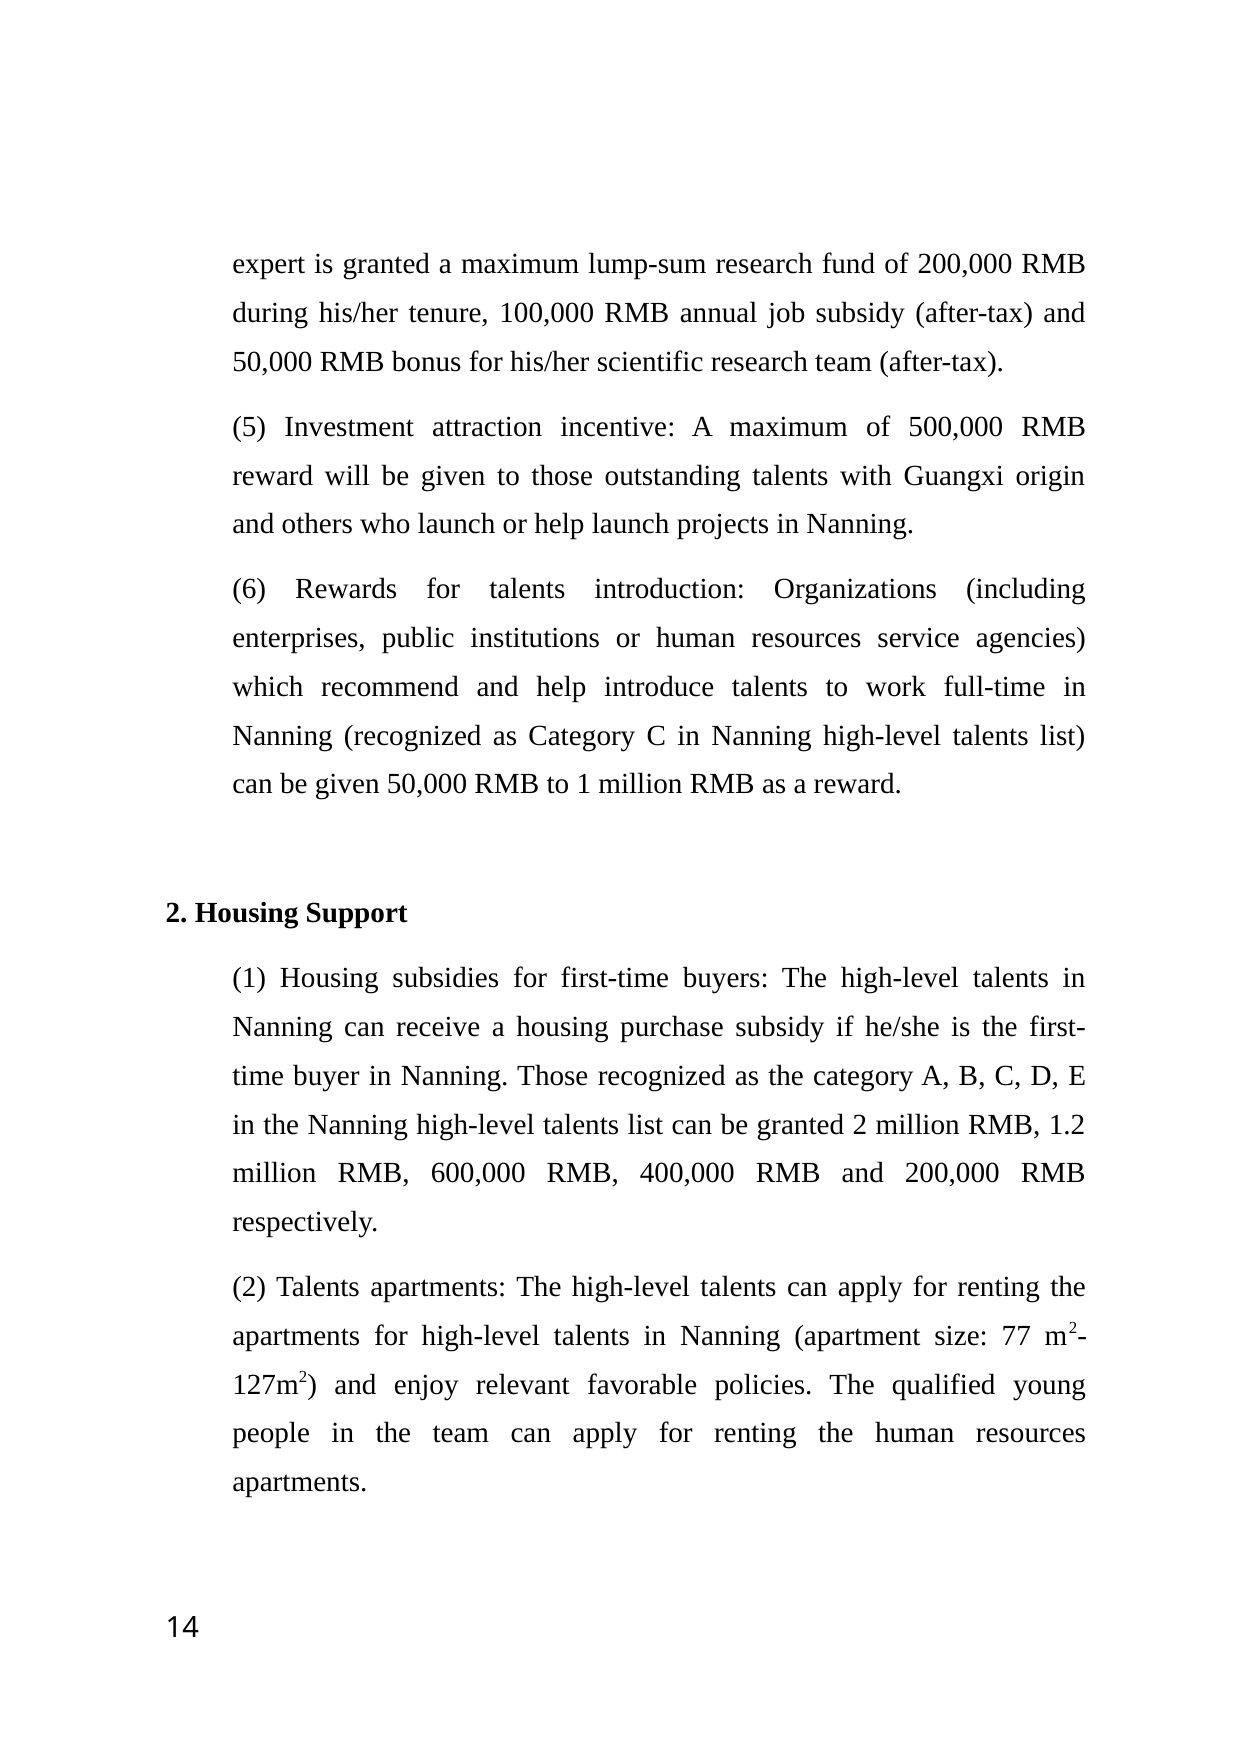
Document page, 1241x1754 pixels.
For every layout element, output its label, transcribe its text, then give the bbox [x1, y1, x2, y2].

text (5) Investment attraction incentive: A maximum of 500,000 RMB reward will be given to those outstanding talents with Guangxi origin and others who launch or help launch projects in Nanning. [232, 403, 1087, 546]
text (6) Rewards for talents introduction: Organizations (including enterprises, public institutions or human resources service agencies) which recommend and help introduce talents to work full-time in Nanning (recognized as Category C in Nanning high-level talents list) can be given 50,000 RMB to 1 million RMB as a reward. [232, 565, 1087, 806]
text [232, 241, 1087, 384]
text (2) Talents apartments: The high-level talents can apply for renting the apartments for high-level talents in Nanning (apartment size: 77 m2-127m2) and enjoy relevant favorable policies. The qualified young people in the team can apply for renting the human resources apartments. [232, 1263, 1087, 1504]
text (1) Housing subsidies for first-time buyers: The high-level talents in Nanning can receive a housing purchase subsidy if he/she is the first-time buyer in Nanning. Those recognized as the category A, B, C, D, E in the Nanning high-level talents list can be granted 2 million RMB, 1.2 million RMB, 600,000 RMB, 400,000 RMB and 200,000 RMB respectively. [232, 954, 1087, 1244]
text 2. Housing Support [165, 890, 1087, 935]
